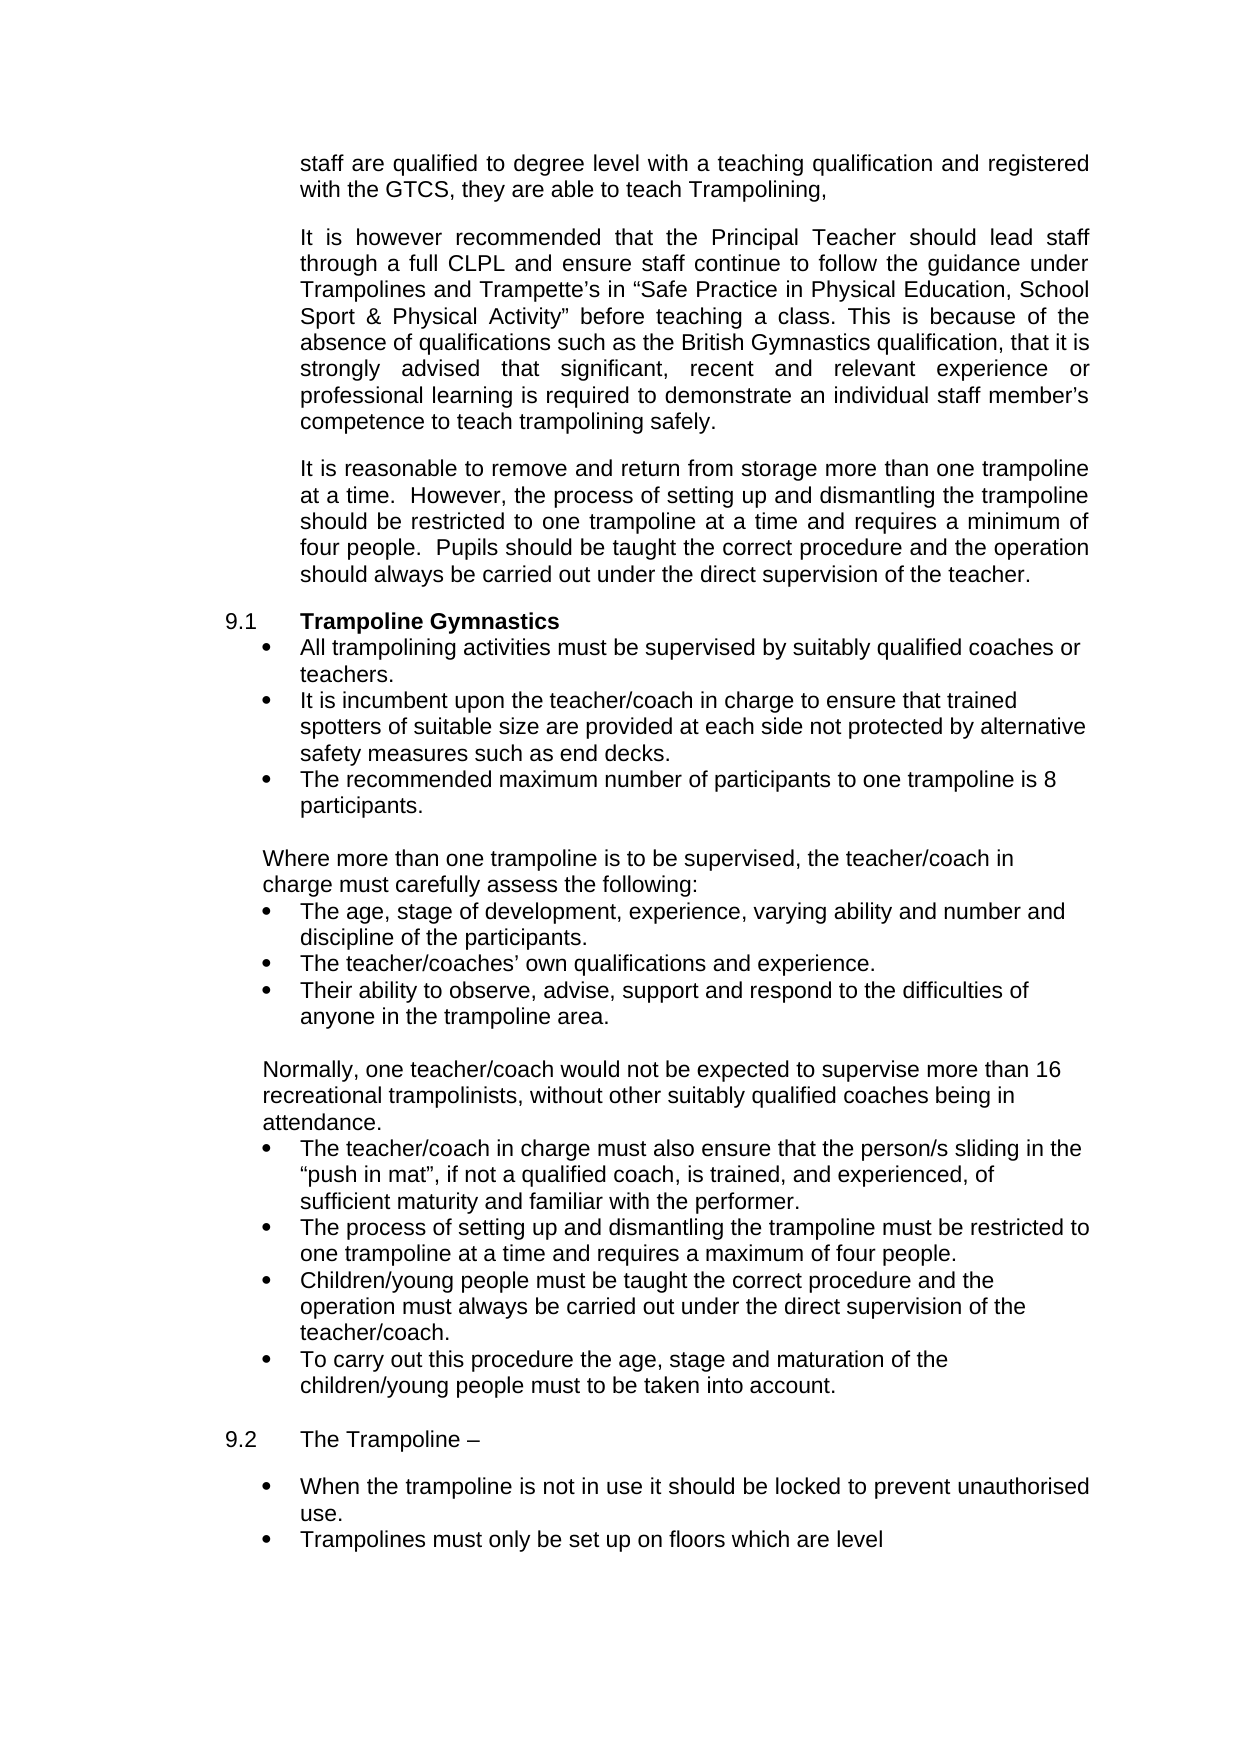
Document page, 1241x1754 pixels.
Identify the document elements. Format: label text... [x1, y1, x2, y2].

list Their ability to observe, advise, support and respond to the difficulties of anyone in the trampoline area. [262, 977, 1090, 1029]
text It is however recommended that the Principal Teacher should lead staff through a full CLPL and ensure staff continue to follow the guidance under Trampolines and Trampette’s in “Safe Practice in Physical Education, School Sport & Physical Activity” before teaching a class. This is because of the absence of qualifications such as the British Gymnastics qualification, that it is strongly advised that significant, recent and relevant experience or professional learning is required to demonstrate an individual staff member’s competence to teach trampolining safely. [300, 223, 1090, 434]
list All trampolining activities must be supervised by suitably qualified coaches or teachers. [262, 634, 1090, 687]
list To carry out this procedure the age, stage and maturation of the children/young people must to be taken into account. [262, 1346, 1090, 1398]
list Trampolines must only be set up on floors which are level [262, 1526, 1090, 1552]
list The teacher/coach in charge must also ensure that the person/s sliding in the “push in mat”, if not a qualified coach, is trained, and experienced, of sufficient maturity and familiar with the performer. [262, 1135, 1090, 1214]
text Normally, one teacher/coach would not be expected to supervise more than 16 recreational trampolinists, without other suitably qualified coaches being in attendance. [262, 1056, 1090, 1135]
list The process of setting up and dismantling the trampoline must be restricted to one trampoline at a time and requires a maximum of four people. [262, 1214, 1090, 1267]
text Where more than one trampoline is to be supervised, the teacher/coach in charge must carefully assess the following: [262, 845, 1090, 898]
list The teacher/coaches’ own qualifications and experience. [262, 950, 1090, 977]
list The age, stage of development, experience, varying ability and number and discipline of the participants. [262, 898, 1090, 950]
list It is incumbent upon the teacher/coach in charge to ensure that trained spotters of suitable size are provided at each side not protected by alternative safety measures such as end decks. [262, 687, 1090, 766]
text 9.2 The Trampoline – [150, 1426, 1090, 1452]
text 9.1 Trampoline Gymnastics [150, 608, 1090, 634]
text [300, 150, 1090, 203]
list Children/young people must be taught the correct procedure and the operation must always be carried out under the direct supervision of the teacher/coach. [262, 1267, 1090, 1346]
text It is reasonable to remove and return from storage more than one trampoline at a time. However, the process of setting up and dismantling the trampoline should be restricted to one trampoline at a time and requires a minimum of four people. Pupils should be taught the correct procedure and the operation should always be carried out under the direct supervision of the teacher. [225, 455, 1090, 587]
list The recommended maximum number of participants to one trampoline is 8 participants. [262, 766, 1090, 819]
list When the trampoline is not in use it should be locked to prevent unauthorised use. [262, 1473, 1090, 1526]
